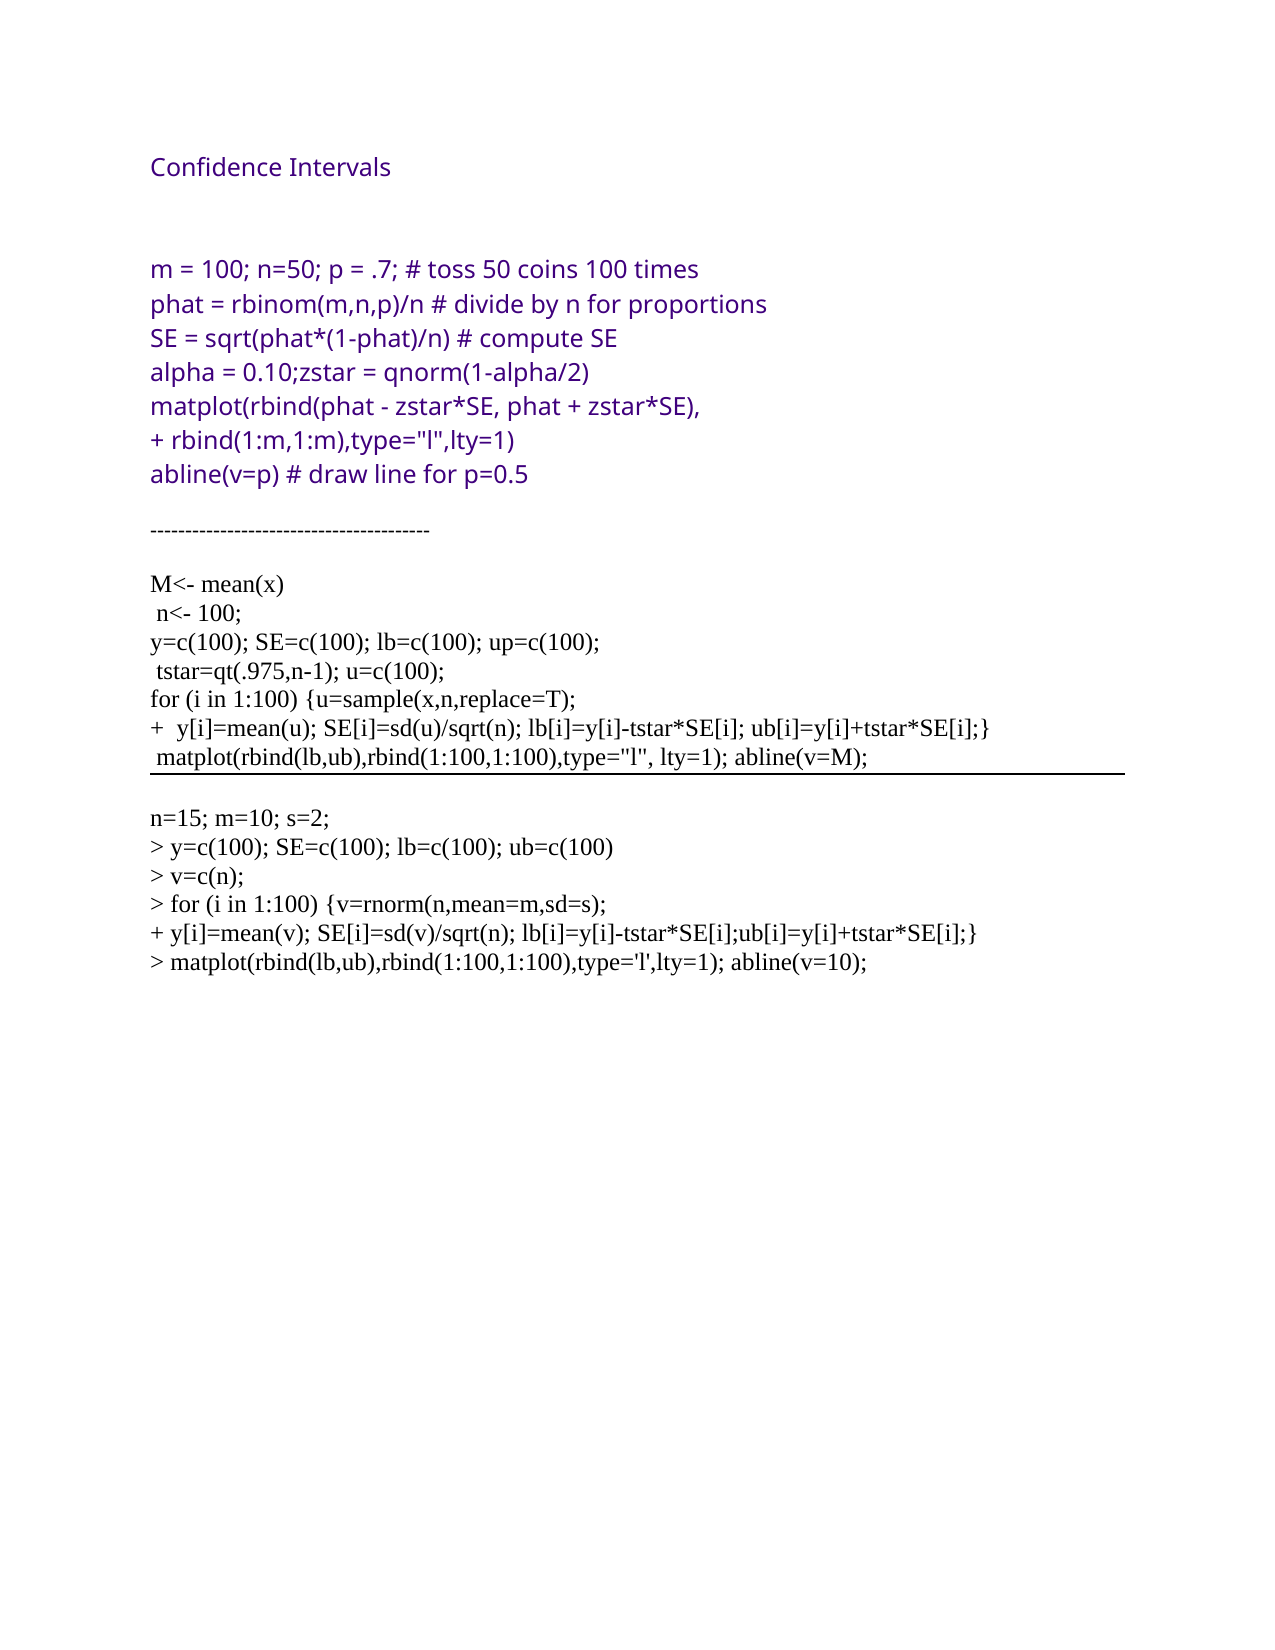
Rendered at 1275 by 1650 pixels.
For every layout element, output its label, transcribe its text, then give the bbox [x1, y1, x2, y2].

text n<- 100; [150, 598, 1125, 627]
text alpha = 0.10;zstar = qnorm(1-alpha/2) [150, 354, 1125, 388]
text m = 100; n=50; p = .7; # toss 50 coins 100 times [150, 252, 1125, 286]
text phat = rbinom(m,n,p)/n # divide by n for proportions [150, 286, 1125, 320]
text for (i in 1:100) {u=sample(x,n,replace=T); [150, 684, 1125, 713]
text + y[i]=mean(v); SE[i]=sd(v)/sqrt(n); lb[i]=y[i]-tstar*SE[i];ub[i]=y[i]+tstar*SE[i];} [150, 918, 1125, 947]
text > y=c(100); SE=c(100); lb=c(100); ub=c(100) [150, 832, 1125, 861]
text abline(v=p) # draw line for p=0.5 [150, 457, 1125, 491]
text + rbind(1:m,1:m),type="l",lty=1) [150, 422, 1125, 457]
text > matplot(rbind(lb,ub),rbind(1:100,1:100),type='l',lty=1); abline(v=10); [150, 947, 1125, 976]
text M<- mean(x) [150, 569, 1125, 598]
text + y[i]=mean(u); SE[i]=sd(u)/sqrt(n); lb[i]=y[i]-tstar*SE[i]; ub[i]=y[i]+tstar*SE[i];} [150, 713, 1125, 742]
text matplot(rbind(lb,ub),rbind(1:100,1:100),type="l", lty=1); abline(v=M); [150, 742, 1125, 773]
text matplot(rbind(phat - zstar*SE, phat + zstar*SE), [150, 388, 1125, 422]
text Confidence Intervals [150, 150, 1125, 184]
text n=15; m=10; s=2; [150, 803, 1125, 832]
text > for (i in 1:100) {v=rnorm(n,mean=m,sd=s); [150, 889, 1125, 918]
text ---------------------------------------- [150, 517, 1125, 544]
text SE = sqrt(phat*(1-phat)/n) # compute SE [150, 320, 1125, 354]
text > v=c(n); [150, 861, 1125, 889]
text y=c(100); SE=c(100); lb=c(100); up=c(100); [150, 627, 1125, 656]
text tstar=qt(.975,n-1); u=c(100); [150, 656, 1125, 684]
